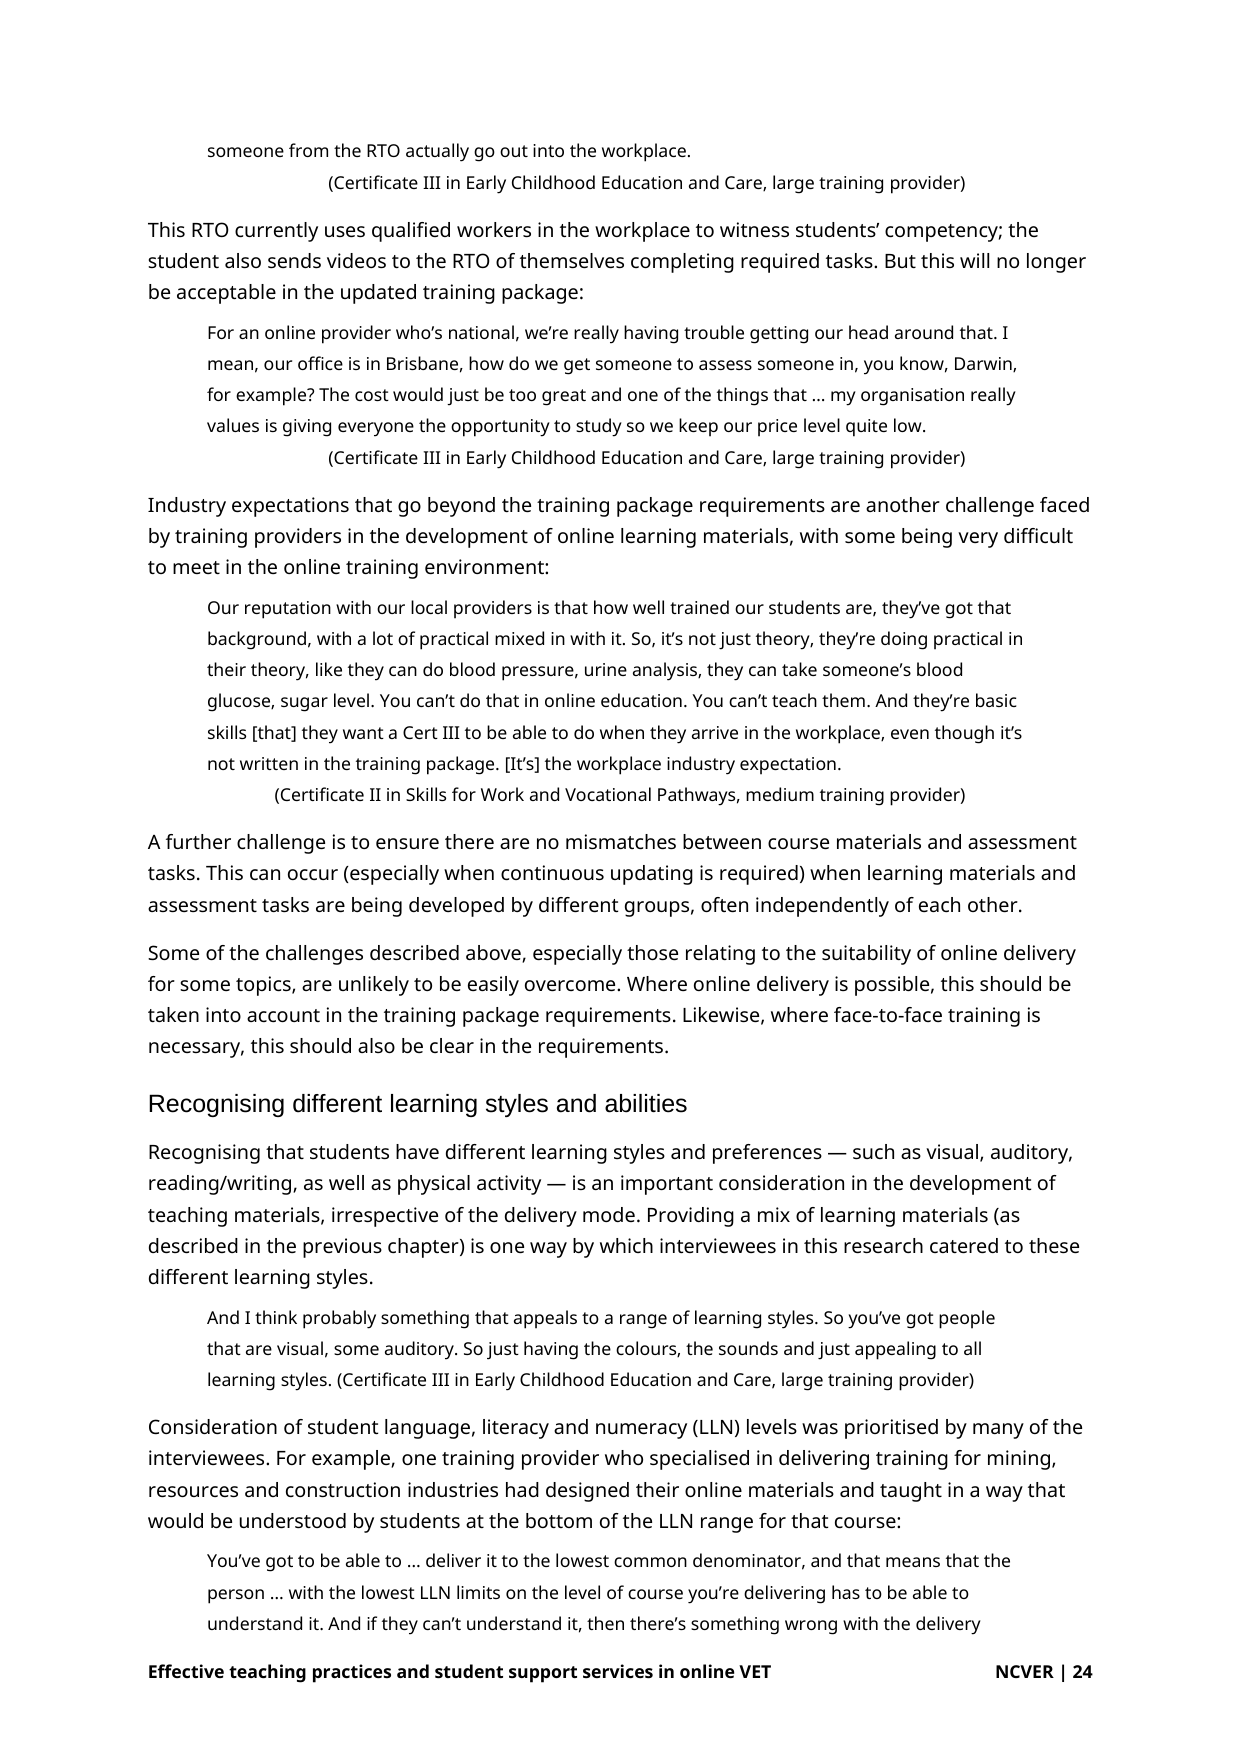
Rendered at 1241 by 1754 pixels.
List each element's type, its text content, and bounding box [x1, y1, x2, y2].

text Consideration of student language, literacy and numeracy (LLN) levels was prioritised by many of the interviewees. For example, one training provider who specialised in delivering training for mining, resources and construction industries had designed their online materials and taught in a way that would be understood by students at the bottom of the LLN range for that course: [148, 1409, 1092, 1534]
text This RTO currently uses qualified workers in the workplace to witness students’ competency; the student also sends videos to the RTO of themselves completing required tasks. But this will no longer be acceptable in the updated training package: [148, 212, 1092, 306]
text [207, 133, 1024, 195]
text Recognising that students have different learning styles and preferences — such as visual, auditory, reading/writing, as well as physical activity — is an important consideration in the development of teaching materials, irrespective of the delivery mode. Providing a mix of learning materials (as described in the previous chapter) is one way by which interviewees in this research catered to these different learning styles. [148, 1134, 1092, 1291]
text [207, 1543, 1024, 1637]
text Industry expectations that go beyond the training package requirements are another challenge faced by training providers in the development of online learning materials, with some being very difficult to meet in the online training environment: [148, 487, 1092, 581]
text For an online provider who’s national, we’re really having trouble getting our head around that. I mean, our office is in Brisbane, how do we get someone to assess someone in, you know, Darwin, for example? The cost would just be too great and one of the things that … my organisation really values is giving everyone the opportunity to study so we keep our price level quite low. (Certificate III in Early Childhood Education and Care, large training provider) [207, 314, 1024, 470]
text And I think probably something that appeals to a range of learning styles. So you’ve got people that are visual, some auditory. So just having the colours, the sounds and just appealing to all learning styles. (Certificate III in Early Childhood Education and Care, large training provider) [207, 1299, 1024, 1393]
subtitle Recognising different learning styles and abilities [148, 1089, 1092, 1118]
text A further challenge is to ensure there are no mismatches between course materials and assessment tasks. This can occur (especially when continuous updating is required) when learning materials and assessment tasks are being developed by different groups, often independently of each other. [148, 824, 1092, 918]
text Some of the challenges described above, especially those relating to the suitability of online delivery for some topics, are unlikely to be easily overcome. Where online delivery is possible, this should be taken into account in the training package requirements. Likewise, where face-to-face training is necessary, this should also be clear in the requirements. [148, 935, 1092, 1060]
text Our reputation with our local providers is that how well trained our students are, they’ve got that background, with a lot of practical mixed in with it. So, it’s not just theory, they’re doing practical in their theory, like they can do blood pressure, urine analysis, they can take someone’s blood glucose, sugar level. You can’t do that in online education. You can’t teach them. And they’re basic skills [that] they want a Cert III to be able to do when they arrive in the workplace, even though it’s not written in the training package. [It’s] the workplace industry expectation. (Certificate II in Skills for Work and Vocational Pathways, medium training provider) [207, 589, 1024, 808]
